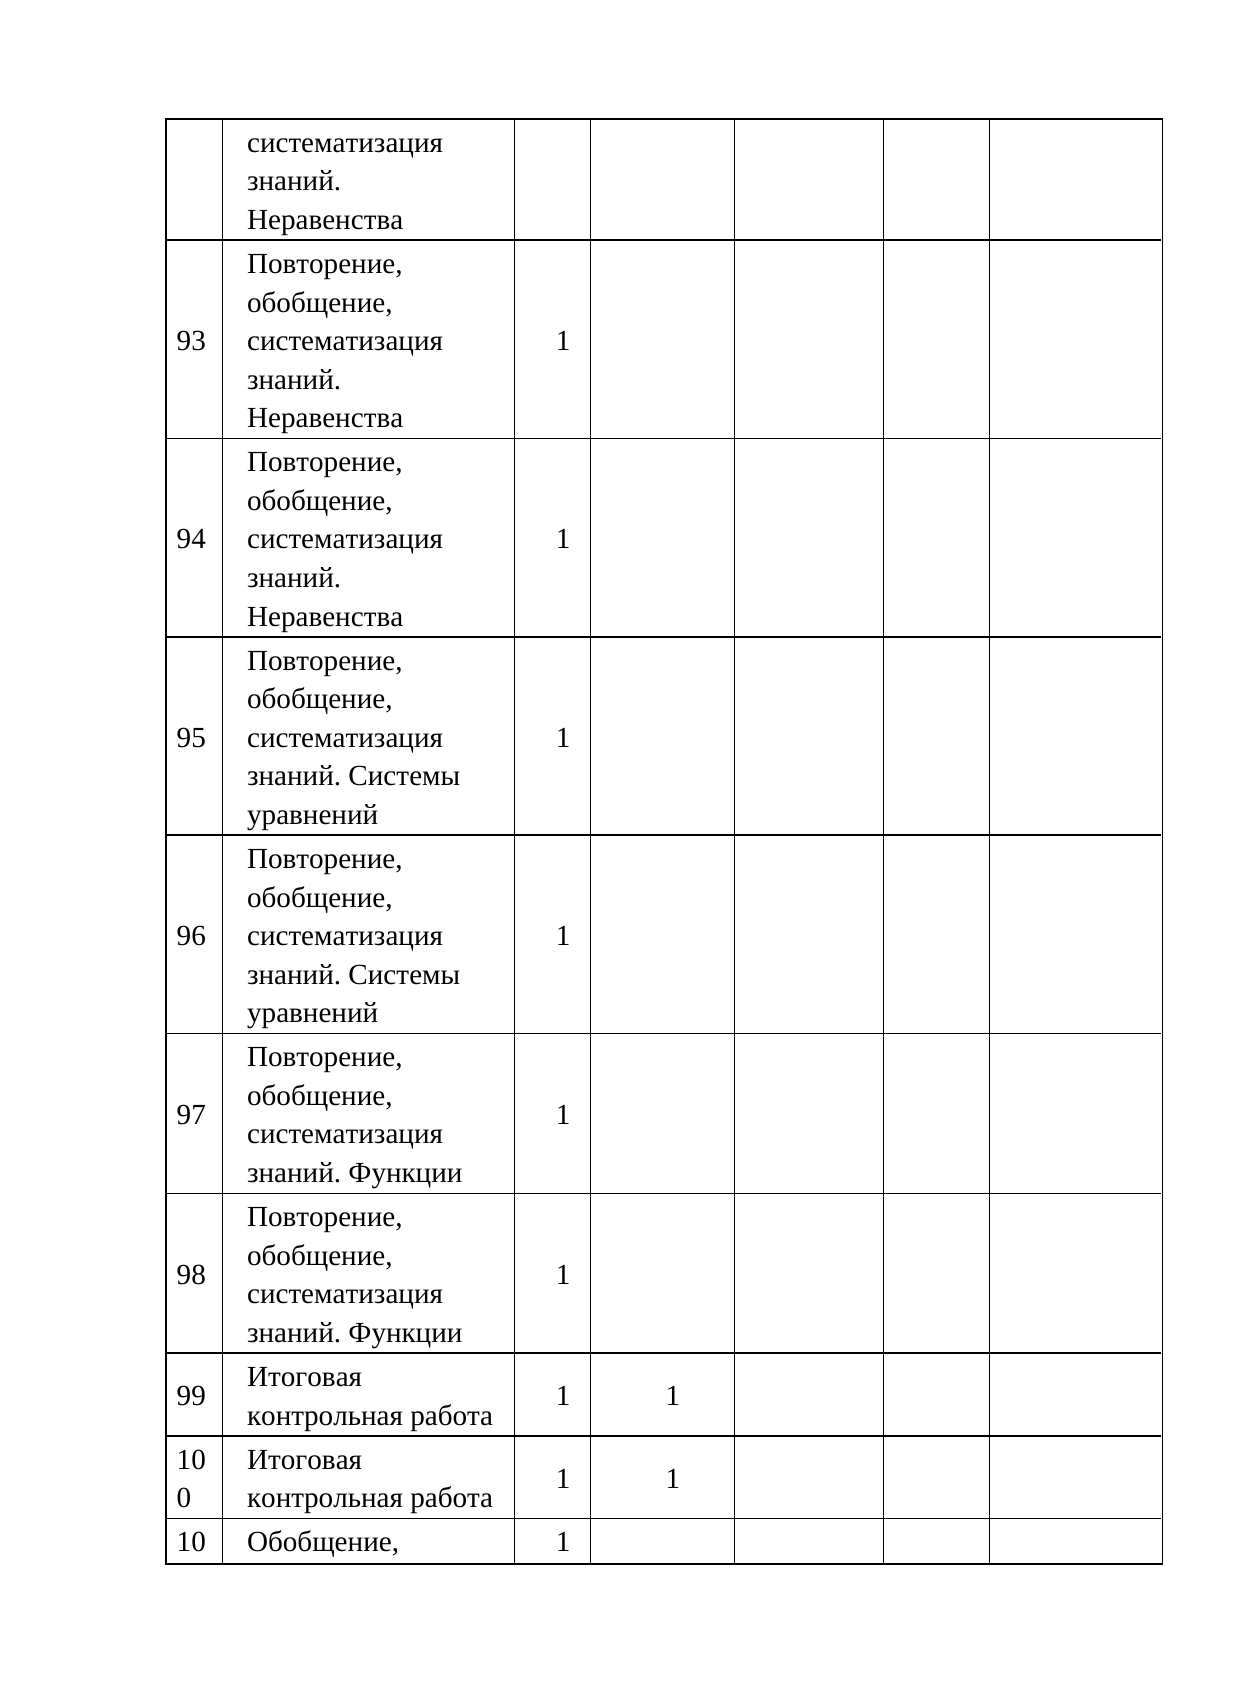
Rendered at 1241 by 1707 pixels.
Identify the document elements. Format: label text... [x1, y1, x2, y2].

table_cell 97 [167, 1034, 222, 1192]
table_cell [591, 120, 734, 239]
table_cell 101 [167, 1519, 222, 1563]
table_cell Повторение, обобщение, систематизация знаний. Системы уравнений [223, 638, 514, 834]
table_cell [990, 834, 1162, 1033]
table_cell [884, 120, 989, 239]
table_cell [990, 1193, 1162, 1352]
table_cell [591, 1519, 734, 1563]
table_cell [884, 1519, 989, 1563]
table_cell [990, 120, 1162, 239]
table_cell [884, 638, 989, 834]
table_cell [223, 241, 514, 438]
table_cell 100 [167, 1437, 222, 1518]
table_cell [591, 241, 734, 438]
table_cell [591, 439, 734, 636]
table_cell 1 [515, 1519, 590, 1563]
table_cell [735, 1437, 883, 1518]
table_cell [884, 836, 989, 1033]
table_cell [223, 120, 514, 239]
table_cell [735, 439, 883, 636]
table_cell [990, 239, 1162, 438]
table_cell 1 [515, 638, 590, 834]
table_cell [990, 1352, 1162, 1435]
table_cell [223, 439, 514, 636]
table_cell 1 [515, 1194, 590, 1352]
table_cell 92 [167, 120, 222, 239]
table_cell 99 [167, 1354, 222, 1435]
table_cell [591, 638, 734, 834]
table_cell [735, 638, 883, 834]
table_cell [990, 1518, 1162, 1563]
table_cell 1 [515, 1034, 590, 1192]
table_cell 95 [167, 638, 222, 834]
table_cell [591, 836, 734, 1033]
table_cell Итоговая контрольная работа [223, 1354, 514, 1435]
table_cell 1 [515, 439, 590, 636]
table_cell [990, 438, 1162, 636]
table_cell [735, 836, 883, 1033]
table_cell 1 [591, 1437, 734, 1518]
table_cell [884, 241, 989, 438]
table_cell 93 [167, 241, 222, 438]
table_cell Итоговая контрольная работа [223, 1437, 514, 1518]
table_cell Повторение, обобщение, систематизация знаний. Функции [223, 1034, 514, 1192]
table_cell 1 [515, 120, 590, 239]
table_cell 1 [591, 1354, 734, 1435]
table_cell [884, 1437, 989, 1518]
table_cell 1 [515, 1354, 590, 1435]
table_cell [591, 1034, 734, 1192]
table_cell [735, 241, 883, 438]
table_cell [884, 439, 989, 636]
table_cell [735, 1519, 883, 1563]
table_cell [884, 1194, 989, 1352]
table_cell [735, 1194, 883, 1352]
table_cell 94 [167, 439, 222, 636]
table_cell 1 [515, 241, 590, 438]
table_cell Повторение, обобщение, систематизация знаний. Функции [223, 1194, 514, 1352]
table_cell [735, 120, 883, 239]
table_cell 96 [167, 836, 222, 1033]
table_cell [591, 1194, 734, 1352]
table_cell [884, 1354, 989, 1435]
table_cell 1 [515, 836, 590, 1033]
table_cell [990, 636, 1162, 834]
table_cell [884, 1034, 989, 1192]
table_cell 1 [515, 1437, 590, 1518]
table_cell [223, 1519, 514, 1563]
table_cell [990, 1033, 1162, 1192]
table_cell [735, 1354, 883, 1435]
table_cell 98 [167, 1194, 222, 1352]
table_cell [735, 1034, 883, 1192]
table_cell Повторение, обобщение, систематизация знаний. Системы уравнений [223, 836, 514, 1033]
table_cell [990, 1435, 1162, 1518]
